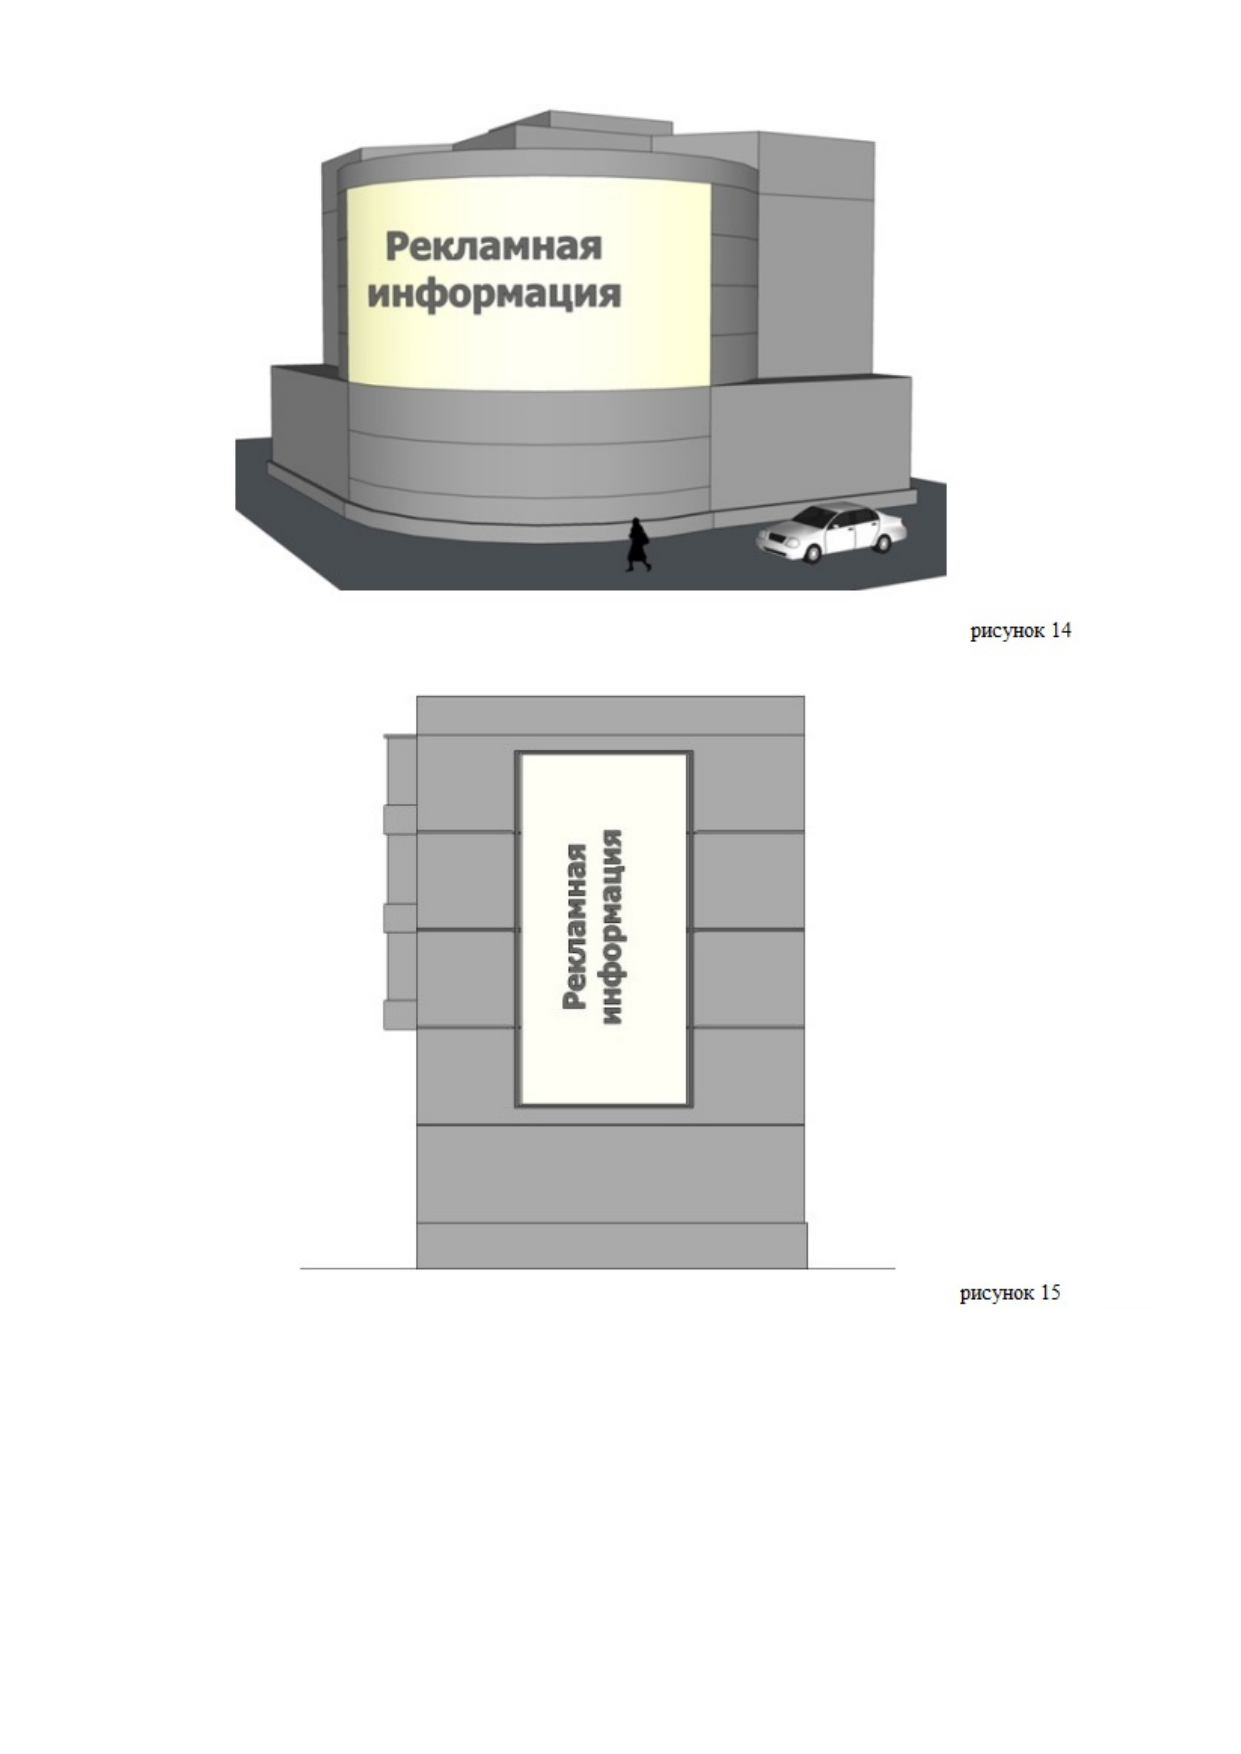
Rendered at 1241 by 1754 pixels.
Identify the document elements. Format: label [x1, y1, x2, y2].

picture [103, 103, 1173, 1366]
